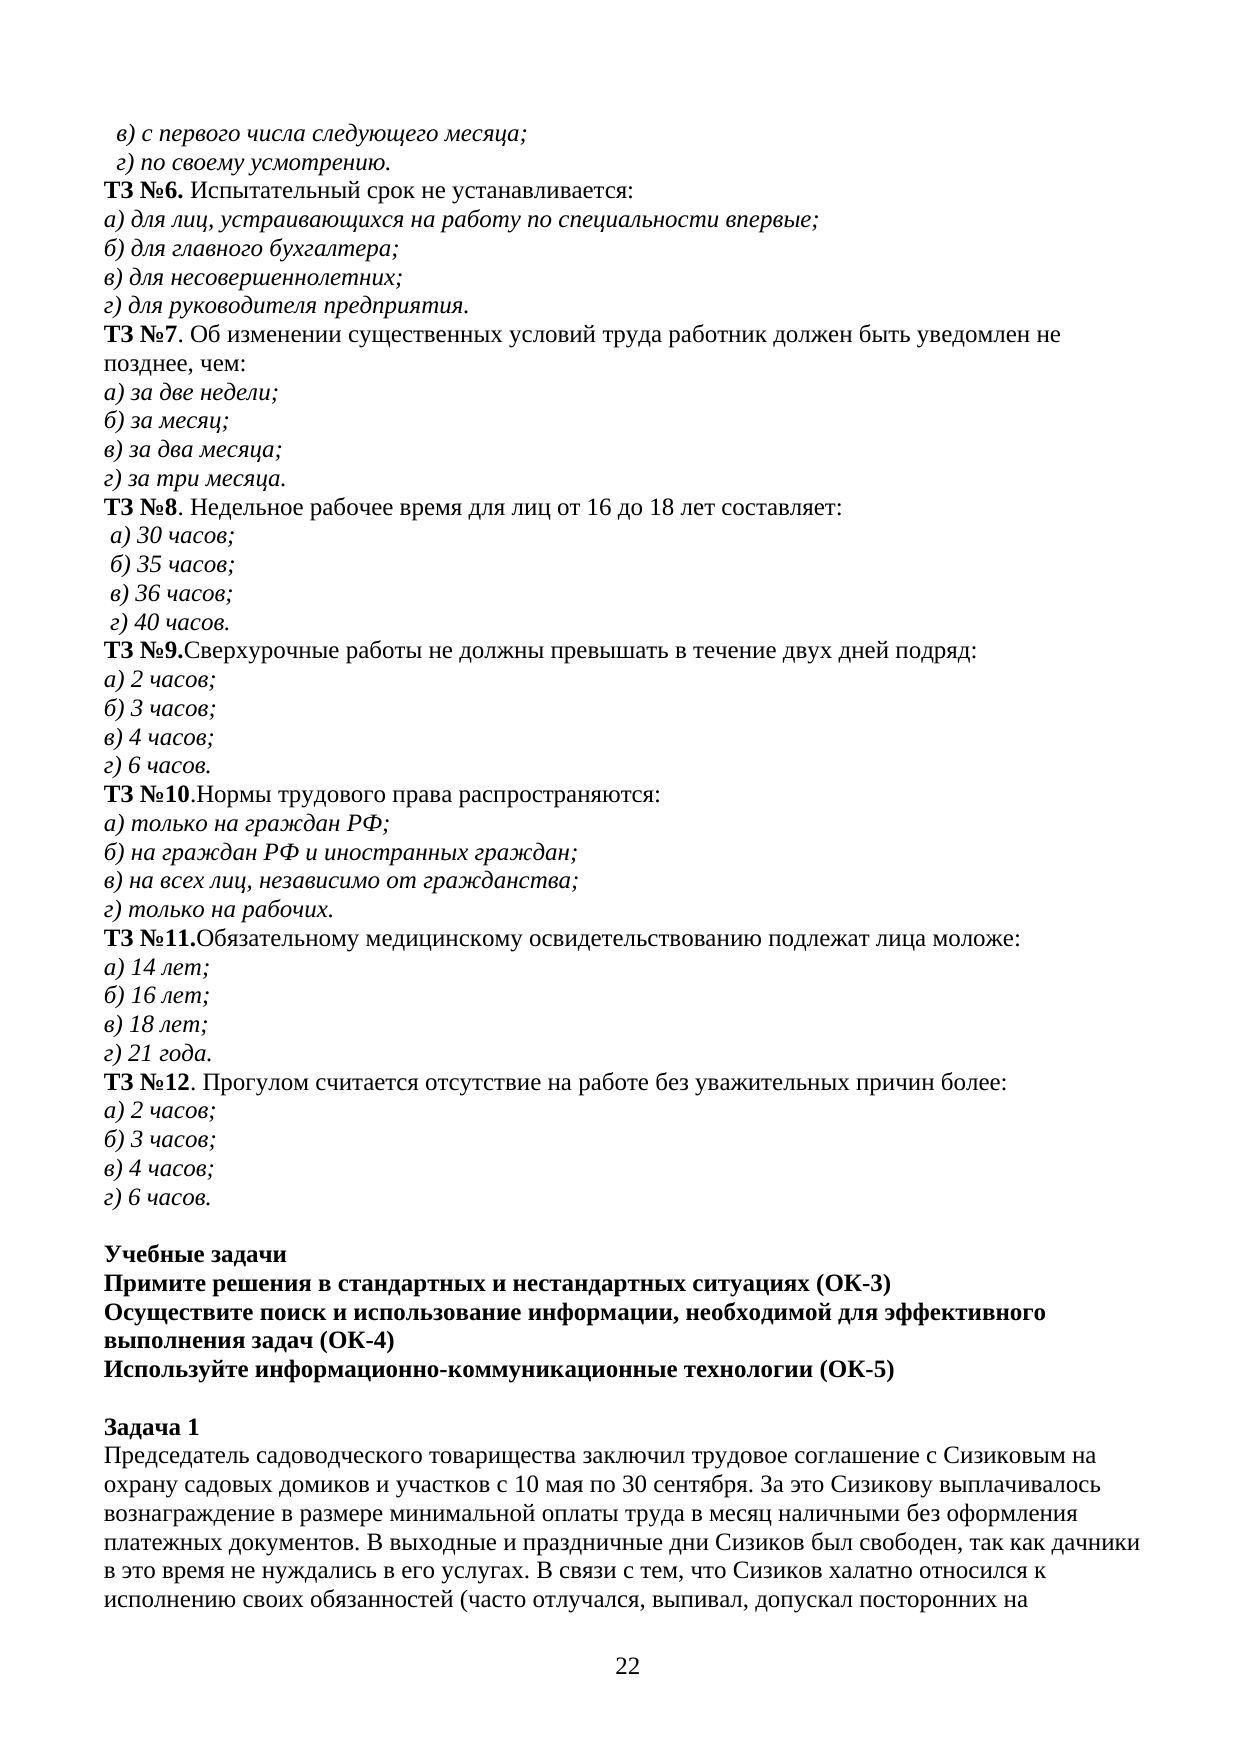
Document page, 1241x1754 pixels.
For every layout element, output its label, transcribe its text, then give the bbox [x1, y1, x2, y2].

text Учебные задачи [103, 1239, 1152, 1268]
text а) 30 часов; [103, 521, 1152, 549]
text г) 6 часов. [103, 1182, 1152, 1211]
text ТЗ №9.Сверхурочные работы не должны превышать в течение двух дней подряд: [103, 636, 1152, 664]
text в) с первого числа следующего месяца; [103, 118, 1152, 147]
text в) 18 лет; [103, 1009, 1152, 1038]
text г) 6 часов. [103, 751, 1152, 779]
text а) за две недели; [103, 377, 1152, 406]
text ТЗ №7. Об изменении существенных условий труда работник должен быть уведомлен не позднее, чем: [103, 319, 1152, 377]
text Задача 1 [103, 1412, 1152, 1441]
text ТЗ №8. Недельное рабочее время для лиц от 16 до 18 лет составляет: [103, 492, 1152, 521]
text ТЗ №6. Испытательный срок не устанавливается: [103, 176, 1152, 204]
text а) 14 лет; [103, 952, 1152, 981]
text а) для лиц, устраивающихся на работу по специальности впервые; [103, 204, 1152, 233]
text Используйте информационно-коммуникационные технологии (ОК-5) [103, 1354, 1152, 1383]
text Осуществите поиск и использование информации, необходимой для эффективного выполнения задач (ОК-4) [103, 1297, 1152, 1354]
text г) 21 года. [103, 1038, 1152, 1067]
text б) 16 лет; [103, 981, 1152, 1009]
text г) для руководителя предприятия. [103, 291, 1152, 319]
text г) только на рабочих. [103, 894, 1152, 923]
text а) 2 часов; [103, 664, 1152, 693]
text в) 36 часов; [103, 578, 1152, 607]
text б) за месяц; [103, 406, 1152, 434]
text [103, 1441, 1152, 1613]
text ТЗ №10.Нормы трудового права распространяются: [103, 779, 1152, 808]
text а) только на граждан РФ; [103, 808, 1152, 837]
text в) за два месяца; [103, 434, 1152, 463]
text в) 4 часов; [103, 722, 1152, 751]
text г) 40 часов. [103, 607, 1152, 636]
text в) на всех лиц, независимо от гражданства; [103, 866, 1152, 894]
text б) 3 часов; [103, 1124, 1152, 1153]
text ТЗ №12. Прогулом считается отсутствие на работе без уважительных причин более: [103, 1067, 1152, 1096]
text а) 2 часов; [103, 1096, 1152, 1124]
text б) 35 часов; [103, 549, 1152, 578]
text г) за три месяца. [103, 463, 1152, 492]
text б) 3 часов; [103, 693, 1152, 722]
text б) на граждан РФ и иностранных граждан; [103, 837, 1152, 866]
text г) по своему усмотрению. [103, 147, 1152, 176]
text Примите решения в стандартных и нестандартных ситуациях (ОК-3) [103, 1268, 1152, 1297]
text в) 4 часов; [103, 1153, 1152, 1182]
text б) для главного бухгалтера; [103, 233, 1152, 262]
text ТЗ №11.Обязательному медицинскому освидетельствованию подлежат лица моложе: [103, 923, 1152, 952]
text в) для несовершеннолетних; [103, 262, 1152, 291]
